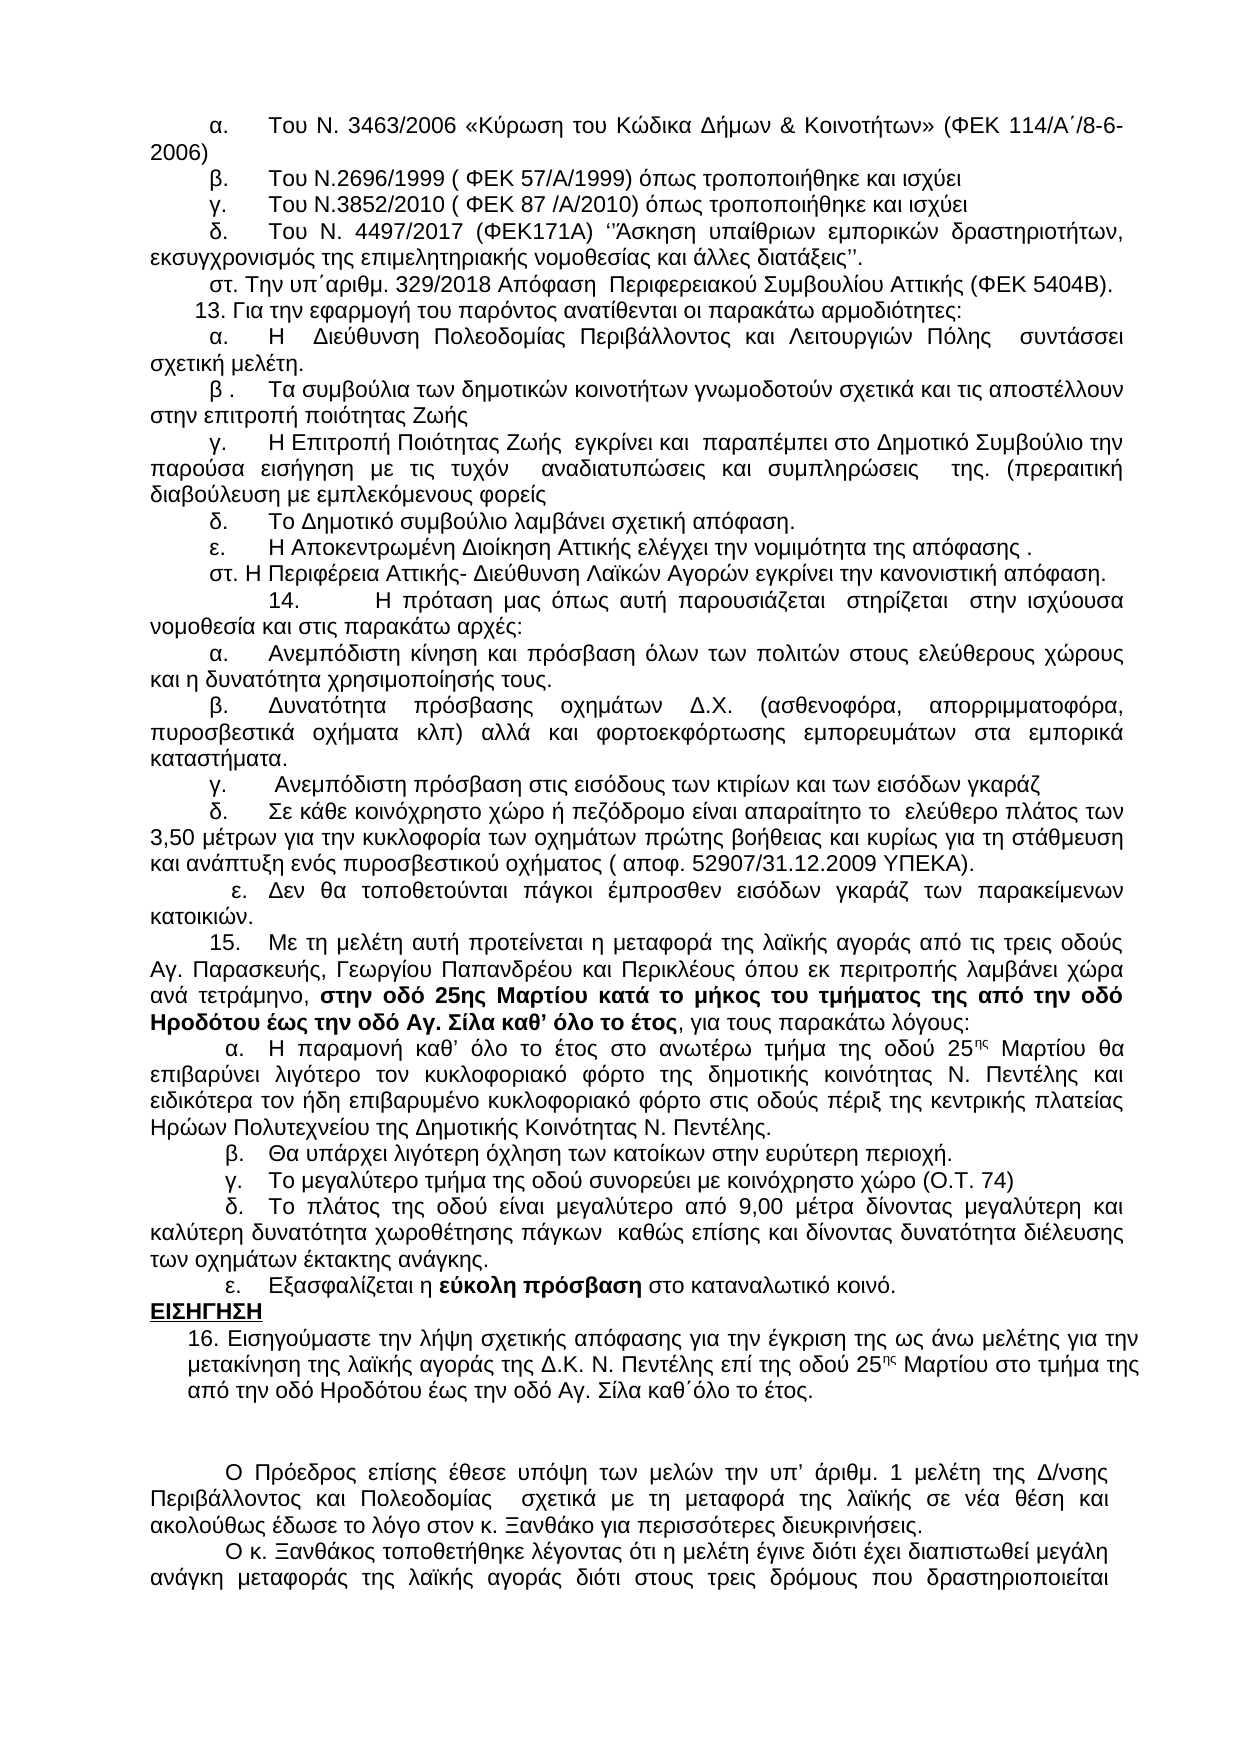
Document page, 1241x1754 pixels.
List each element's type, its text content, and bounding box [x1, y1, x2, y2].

text α. Η παραμονή καθ’ όλο το έτος στο ανωτέρω τμήμα της οδού 25ης Μαρτίου θα επιβαρύνει λιγότερο τον κυκλοφοριακό φόρτο της δημοτικής κοινότητας Ν. Πεντέλης και ειδικότερα τον ήδη επιβαρυμένο κυκλοφοριακό φόρτο στις οδούς πέριξ της κεντρικής πλατείας Ηρώων Πολυτεχνείου της Δημοτικής Κοινότητας Ν. Πεντέλης. [150, 1035, 1124, 1140]
list β . Τα συμβούλια των δημοτικών κοινοτήτων γνωμοδοτούν σχετικά και τις αποστέλλουν στην επιτροπή ποιότητας Ζωής [150, 376, 1124, 429]
list ε. Η Αποκεντρωμένη Διοίκηση Αττικής ελέγχει την νομιμότητα της απόφασης . [150, 534, 1124, 560]
text γ. Ανεμπόδιστη πρόσβαση στις εισόδους των κτιρίων και των εισόδων γκαράζ [150, 771, 1124, 798]
list γ. Η Επιτροπή Ποιότητας Ζωής εγκρίνει και παραπέμπει στο Δημοτικό Συμβούλιο την παρούσα εισήγηση με τις τυχόν αναδιατυπώσεις και συμπληρώσεις της. (πρεραιτική διαβούλευση με εμπλεκόμενους φορείς [150, 429, 1124, 508]
text 16. Εισηγούμαστε την λήψη σχετικής απόφασης για την έγκριση της ως άνω μελέτης για την μετακίνηση της λαϊκής αγοράς της Δ.Κ. Ν. Πεντέλης επί της οδού 25ης Μαρτίου στο τμήμα της από την οδό Ηροδότου έως την οδό Αγ. Σίλα καθ΄όλο το έτος. [187, 1325, 1139, 1404]
text β. Δυνατότητα πρόσβασης οχημάτων Δ.Χ. (ασθενοφόρα, απορριμματοφόρα, πυροσβεστικά οχήματα κλπ) αλλά και φορτοεκφόρτωσης εμπορευμάτων στα εμπορικά καταστήματα. [150, 692, 1124, 771]
text δ. Το πλάτος της οδού είναι μεγαλύτερο από 9,00 μέτρα δίνοντας μεγαλύτερη και καλύτερη δυνατότητα χωροθέτησης πάγκων καθώς επίσης και δίνοντας δυνατότητα διέλευσης των οχημάτων έκτακτης ανάγκης. [150, 1193, 1124, 1272]
text γ. Το μεγαλύτερο τμήμα της οδού συνορεύει με κοινόχρηστο χώρο (Ο.Τ. 74) [150, 1167, 1124, 1193]
text Ο Πρόεδρος επίσης έθεσε υπόψη των μελών την υπ’ άριθμ. 1 μελέτη της Δ/νσης Περιβάλλοντος και Πολεοδομίας σχετικά με τη μεταφορά της λαϊκής σε νέα θέση και ακολούθως έδωσε το λόγο στον κ. Ξανθάκο για περισσότερες διευκρινήσεις. [150, 1459, 1110, 1538]
text α. Ανεμπόδιστη κίνηση και πρόσβαση όλων των πολιτών στους ελεύθερους χώρους και η δυνατότητα χρησιμοποίησής τους. [150, 639, 1124, 692]
text 14. Η πρόταση μας όπως αυτή παρουσιάζεται στηρίζεται στην ισχύουσα νομοθεσία και στις παρακάτω αρχές: [150, 587, 1124, 639]
list α. Του Ν. 3463/2006 «Κύρωση του Κώδικα Δήμων & Κοινοτήτων» (ΦΕΚ 114/Α΄/8-6-2006) [150, 112, 1124, 165]
text β. Θα υπάρχει λιγότερη όχληση των κατοίκων στην ευρύτερη περιοχή. [150, 1140, 1124, 1167]
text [150, 1538, 1110, 1591]
text ε. Εξασφαλίζεται η εύκολη πρόσβαση στο καταναλωτικό κοινό. [150, 1272, 1124, 1298]
text 13. Για την εφαρμογή του παρόντος ανατίθενται οι παρακάτω αρμοδιότητες: [194, 297, 1124, 323]
text δ. Σε κάθε κοινόχρηστο χώρο ή πεζόδρομο είναι απαραίτητο το ελεύθερο πλάτος των 3,50 μέτρων για την κυκλοφορία των οχημάτων πρώτης βοήθειας και κυρίως για τη στάθμευση και ανάπτυξη ενός πυροσβεστικού οχήματος ( αποφ. 52907/31.12.2009 ΥΠΕΚΑ). [150, 798, 1124, 877]
list δ. Του Ν. 4497/2017 (ΦΕΚ171Α) ‘’Άσκηση υπαίθριων εμπορικών δραστηριοτήτων, εκσυγχρονισμός της επιμελητηριακής νομοθεσίας και άλλες διατάξεις’’. [150, 218, 1124, 271]
list γ. Του Ν.3852/2010 ( ΦΕΚ 87 /Α/2010) όπως τροποποιήθηκε και ισχύει [150, 191, 1124, 218]
list στ. Η Περιφέρεια Αττικής- Διεύθυνση Λαϊκών Αγορών εγκρίνει την κανονιστική απόφαση. [150, 560, 1124, 587]
list δ. Το Δημοτικό συμβούλιο λαμβάνει σχετική απόφαση. [150, 508, 1124, 534]
text ε. Δεν θα τοποθετούνται πάγκοι έμπροσθεν εισόδων γκαράζ των παρακείμενων κατοικιών. [150, 877, 1124, 929]
text 15. Με τη μελέτη αυτή προτείνεται η μεταφορά της λαϊκής αγοράς από τις τρεις οδούς Αγ. Παρασκευής, Γεωργίου Παπανδρέου και Περικλέους όπου εκ περιτροπής λαμβάνει χώρα ανά τετράμηνο, στην οδό 25ης Μαρτίου κατά το μήκος του τμήματος της από την οδό Ηροδότου έως την οδό Αγ. Σίλα καθ’ όλο το έτος, για τους παρακάτω λόγους: [150, 929, 1124, 1035]
list στ. Την υπ΄αριθμ. 329/2018 Απόφαση Περιφερειακού Συμβουλίου Αττικής (ΦΕΚ 5404Β). [150, 271, 1124, 297]
text ΕΙΣΗΓΗΣΗ [150, 1298, 1139, 1325]
list α. Η Διεύθυνση Πολεοδομίας Περιβάλλοντος και Λειτουργιών Πόλης συντάσσει σχετική μελέτη. [150, 323, 1124, 376]
list β. Του Ν.2696/1999 ( ΦΕΚ 57/Α/1999) όπως τροποποιήθηκε και ισχύει [150, 165, 1124, 191]
